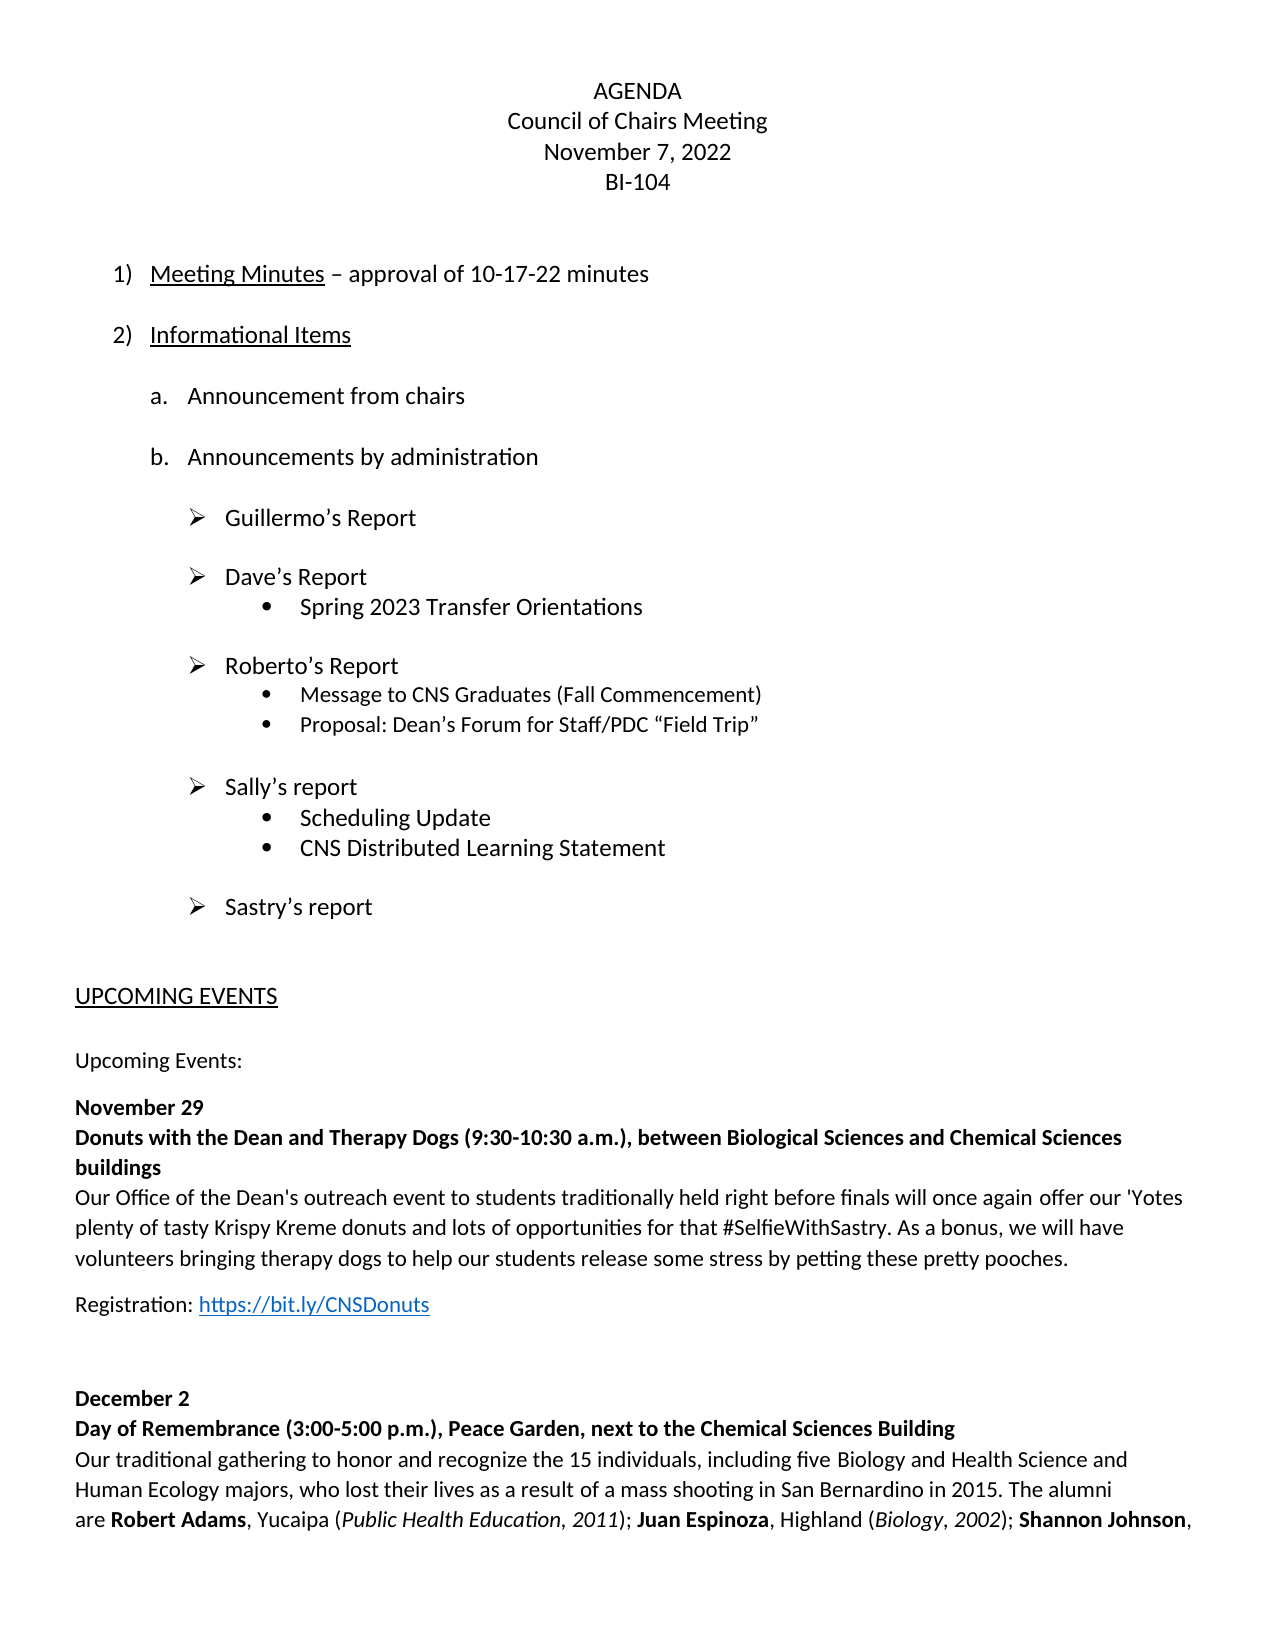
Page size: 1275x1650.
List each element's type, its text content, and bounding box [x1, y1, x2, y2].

text Upcoming Events: [75, 1046, 1200, 1074]
list Informational Items [112, 319, 1200, 350]
text Council of Chairs Meeting [75, 106, 1200, 136]
list Spring 2023 Transfer Orientations [262, 591, 1200, 622]
list Announcement from chairs [150, 380, 1200, 411]
list Dave’s Report [187, 561, 1200, 591]
text UPCOMING EVENTS [75, 980, 1200, 1011]
list Announcements by administration [150, 441, 1200, 472]
list CNS Distributed Learning Statement [262, 832, 1200, 863]
list Message to CNS Graduates (Fall Commencement) [262, 680, 1200, 708]
list Proposal: Dean’s Forum for Staff/PDC “Field Trip” [262, 711, 1200, 739]
list Meeting Minutes – approval of 10-17-22 minutes [112, 258, 1200, 289]
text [75, 1384, 1200, 1533]
text BI-104 [75, 167, 1200, 197]
text November 7, 2022 [75, 136, 1200, 167]
text November 29 Donuts with the Dean and Therapy Dogs (9:30-10:30 a.m.), between Biological Sciences and Chemical Sciences buildings Our Office of the Dean's outreach event to students traditionally held right before finals will once again offer our 'Yotes plenty of tasty Krispy Kreme donuts and lots of opportunities for that #SelfieWithSastry. As a bonus, we will have volunteers bringing therapy dogs to help our students release some stress by petting these pretty pooches. [75, 1093, 1200, 1272]
list Sally’s report [187, 771, 1200, 802]
list Roberto’s Report [187, 650, 1200, 680]
list Sastry’s report [187, 891, 1200, 921]
text AGENDA [75, 75, 1200, 106]
list Scheduling Update [262, 802, 1200, 832]
list Guillermo’s Report [187, 502, 1200, 533]
text Registration: https://bit.ly/CNSDonuts [75, 1291, 1200, 1319]
